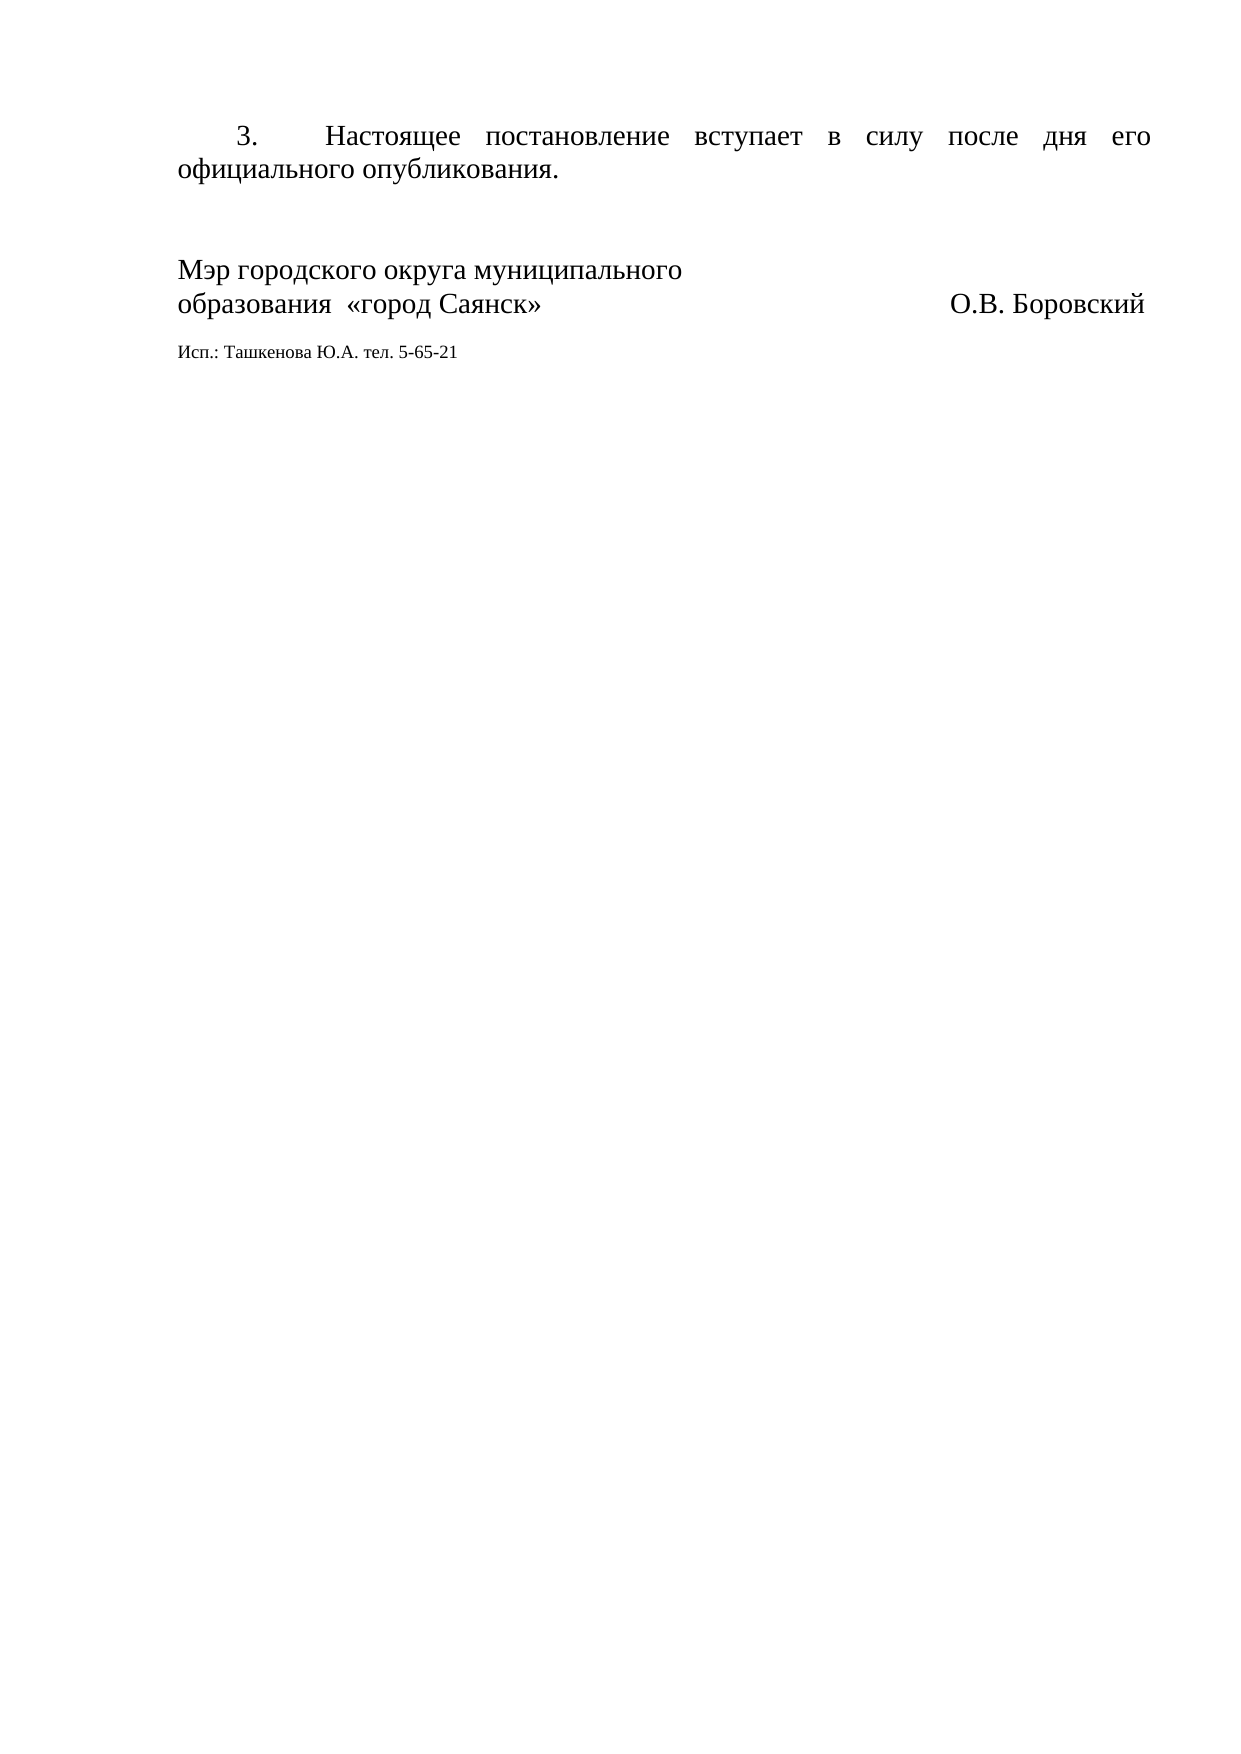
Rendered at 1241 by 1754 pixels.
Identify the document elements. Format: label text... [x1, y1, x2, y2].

text образования «город Саянск» О.В. Боровский [177, 286, 1196, 319]
list Настоящее постановление вступает в силу после дня его официального опубликования. [177, 118, 1152, 185]
text Мэр городского округа муниципального [177, 252, 1196, 286]
text Исп.: Ташкенова Ю.А. тел. 5-65-21 [177, 341, 1196, 362]
